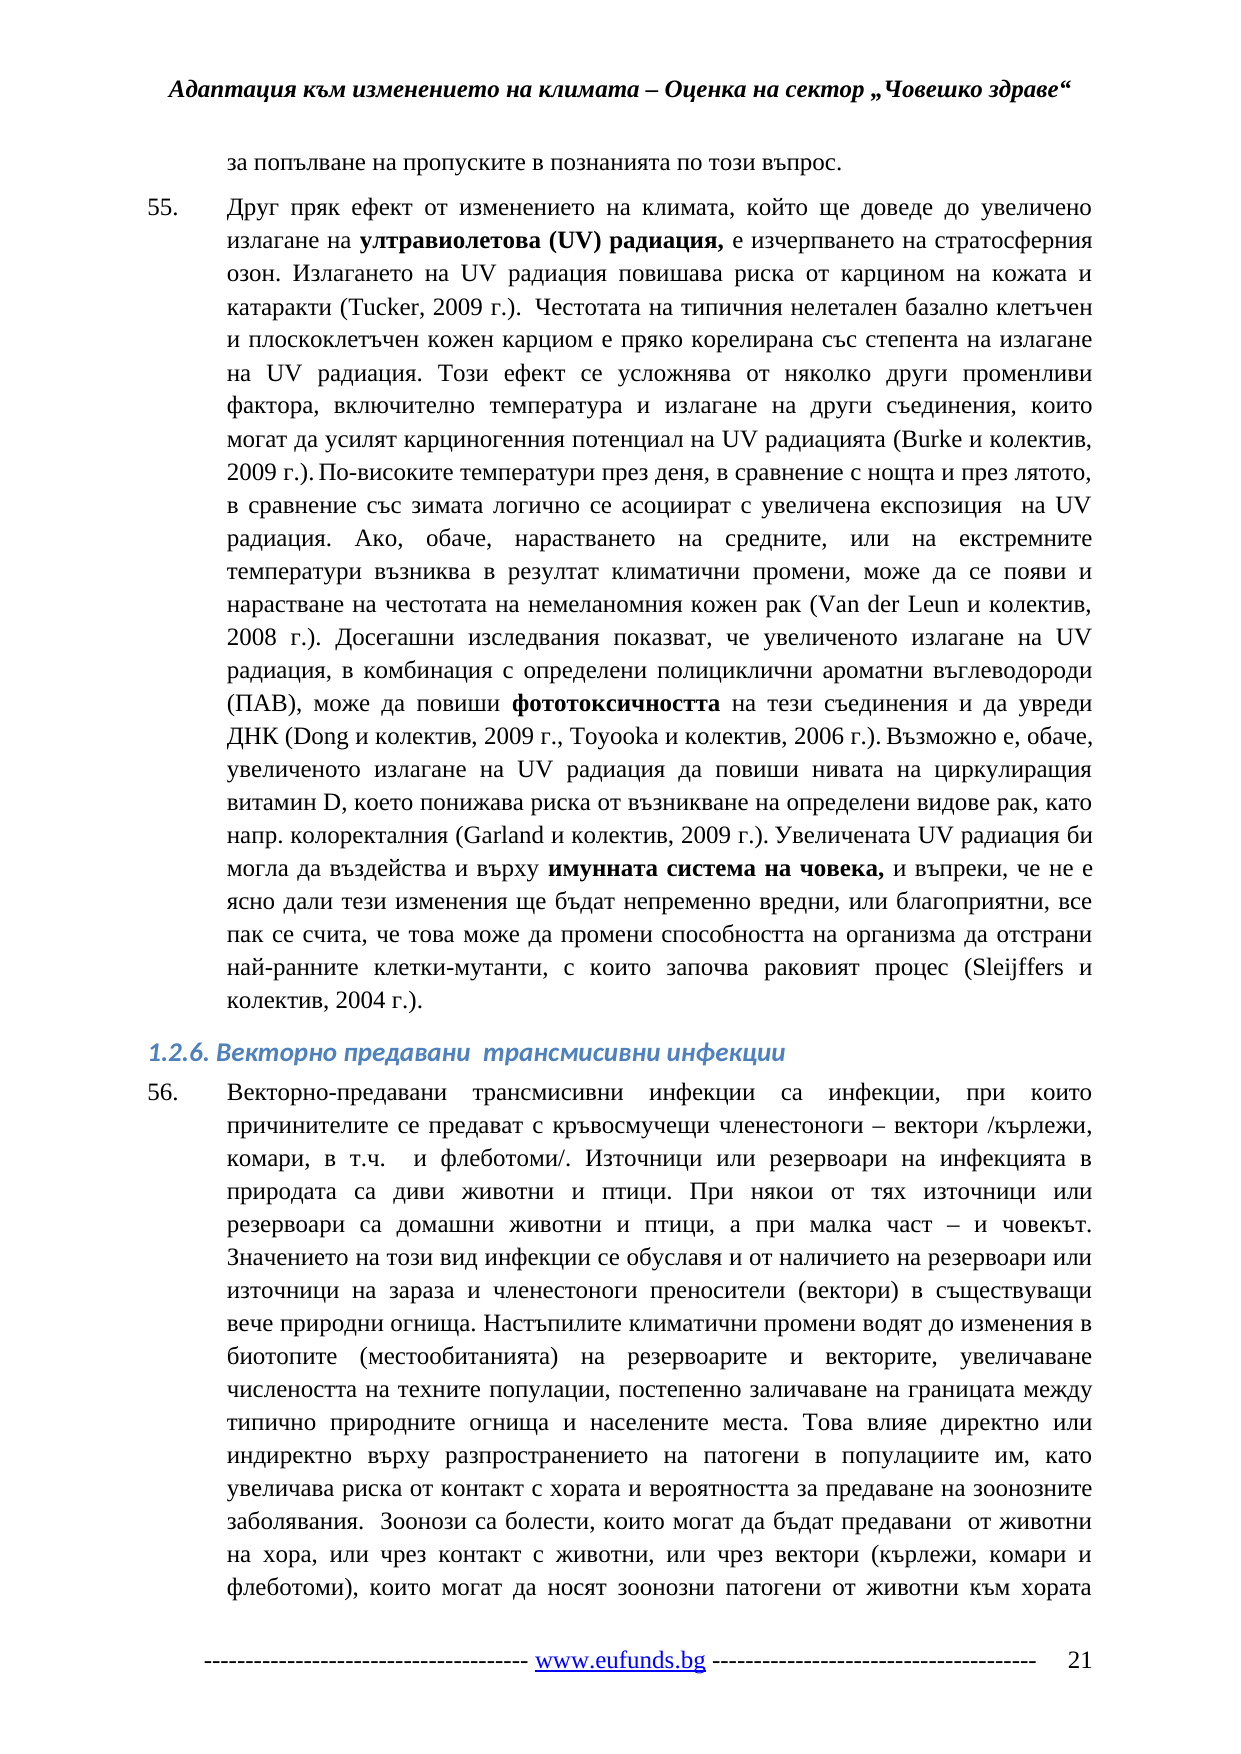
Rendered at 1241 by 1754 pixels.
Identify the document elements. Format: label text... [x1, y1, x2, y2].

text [147, 1077, 1093, 1601]
text Друг пряк ефект от изменението на климата, който ще доведе до увеличено излагане на ултравиолетова (UV) радиация, е изчерпването на стратосферния озон. Излагането на UV радиация повишава риска от карцином на кожата и катаракти (Tucker, 2009 г.). Честотата на типичния нелетален базално клетъчен и плоскоклетъчен кожен карциом е пряко корелирана със степента на излагане на UV радиация. Този ефект се усложнява от няколко други променливи фактора, включително температурa и излагане на други съединения, които могат да усилят карциногенния потенциал на UV радиацията (Burke и колектив, 2009 г.). По-високите температури през деня, в сравнение с нощта и през лятото, в сравнение със зимата логично се асоциират с увеличена експозиция на UV радиация. Ако, обаче, нарастването на средните, или на екстремните температури възниква в резултат климатични промени, може да се появи и нарастване на честотата на немеланомния кожен рак (Van der Leun и колектив, 2008 г.). Досегашни изследвания показват, че увеличеното излагане на UV радиация, в комбинация с определени полициклични ароматни въглеводороди (ПАВ), може да повиши фототоксичността на тези съединения и да увреди ДНК (Dong и колектив, 2009 г., Toyooka и колектив, 2006 г.). Възможно е, обаче, увеличеното излагане на UV радиация да повиши нивата на циркулиращия витамин D, което понижава риска от възникване на определени видове рак, като напр. колоректалния (Garland и колектив, 2009 г.). Увеличената UV радиация би могла да въздейства и върху имунната система на човека, и въпреки, че не е ясно дали тези изменения ще бъдат непременно вредни, или благоприятни, все пак се счита, че това може да промени способността на организма да отстрани най-ранните клетки-мутанти, с които започва раковият процес (Sleijffers и колектив, 2004 г.). [147, 192, 1093, 1014]
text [147, 147, 1093, 176]
subtitle 1.2.6. Векторно предавани трансмисивни инфекции [147, 1035, 1093, 1068]
